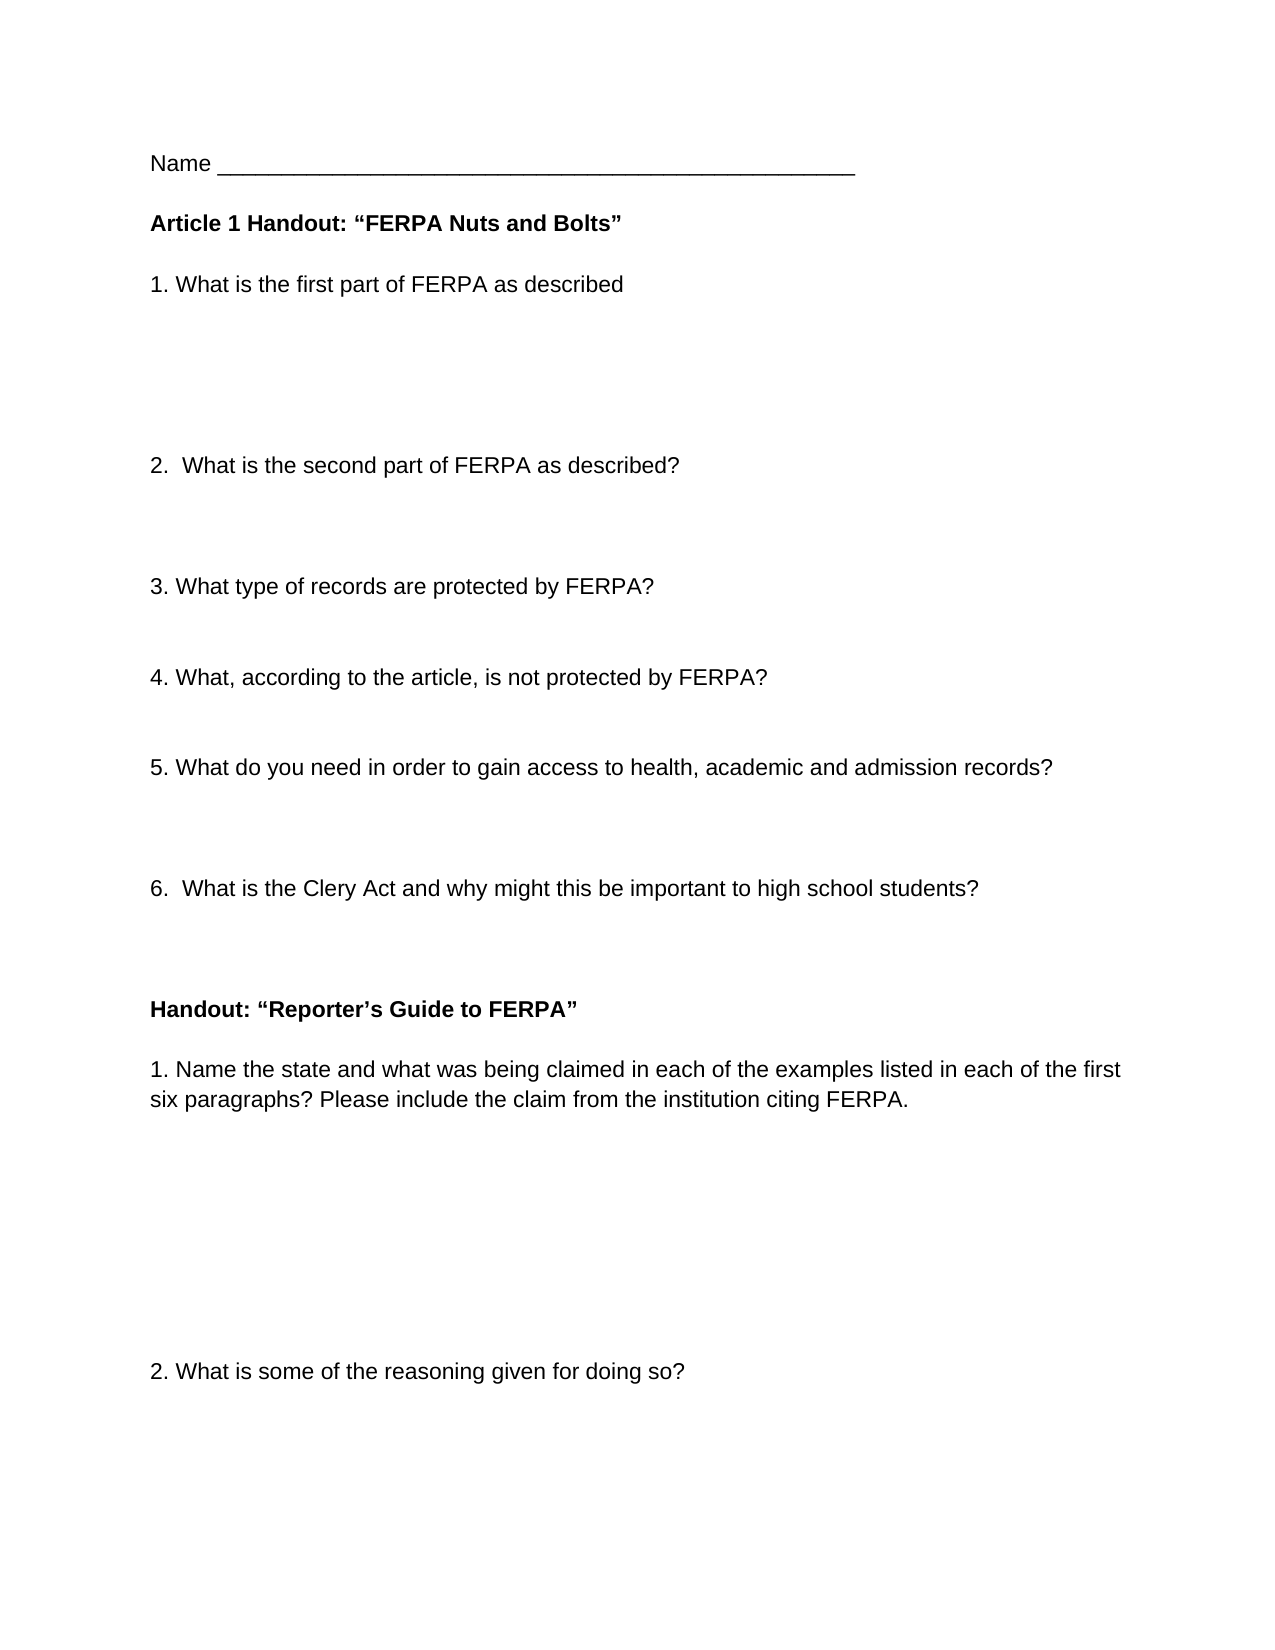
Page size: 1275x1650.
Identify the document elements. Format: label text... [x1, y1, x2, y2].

text Handout: “Reporter’s Guide to FERPA” [150, 996, 1125, 1022]
text Name __________________________________________________ [150, 150, 1125, 176]
text 2. What is the second part of FERPA as described? [150, 452, 1125, 478]
text 1. What is the first part of FERPA as described [150, 271, 1125, 297]
text Article 1 Handout: “FERPA Nuts and Bolts” [150, 210, 1125, 237]
text 2. What is some of the reasoning given for doing so? [150, 1358, 1125, 1385]
text 5. What do you need in order to gain access to health, academic and admission records? [150, 754, 1125, 781]
text 6. What is the Clery Act and why might this be important to high school students? [150, 875, 1125, 901]
text 1. Name the state and what was being claimed in each of the examples listed in each of the first six paragraphs? Please include the claim from the institution citing FERPA. [150, 1056, 1125, 1113]
text 4. What, according to the article, is not protected by FERPA? [150, 663, 1125, 690]
text 3. What type of records are protected by FERPA? [150, 573, 1125, 599]
